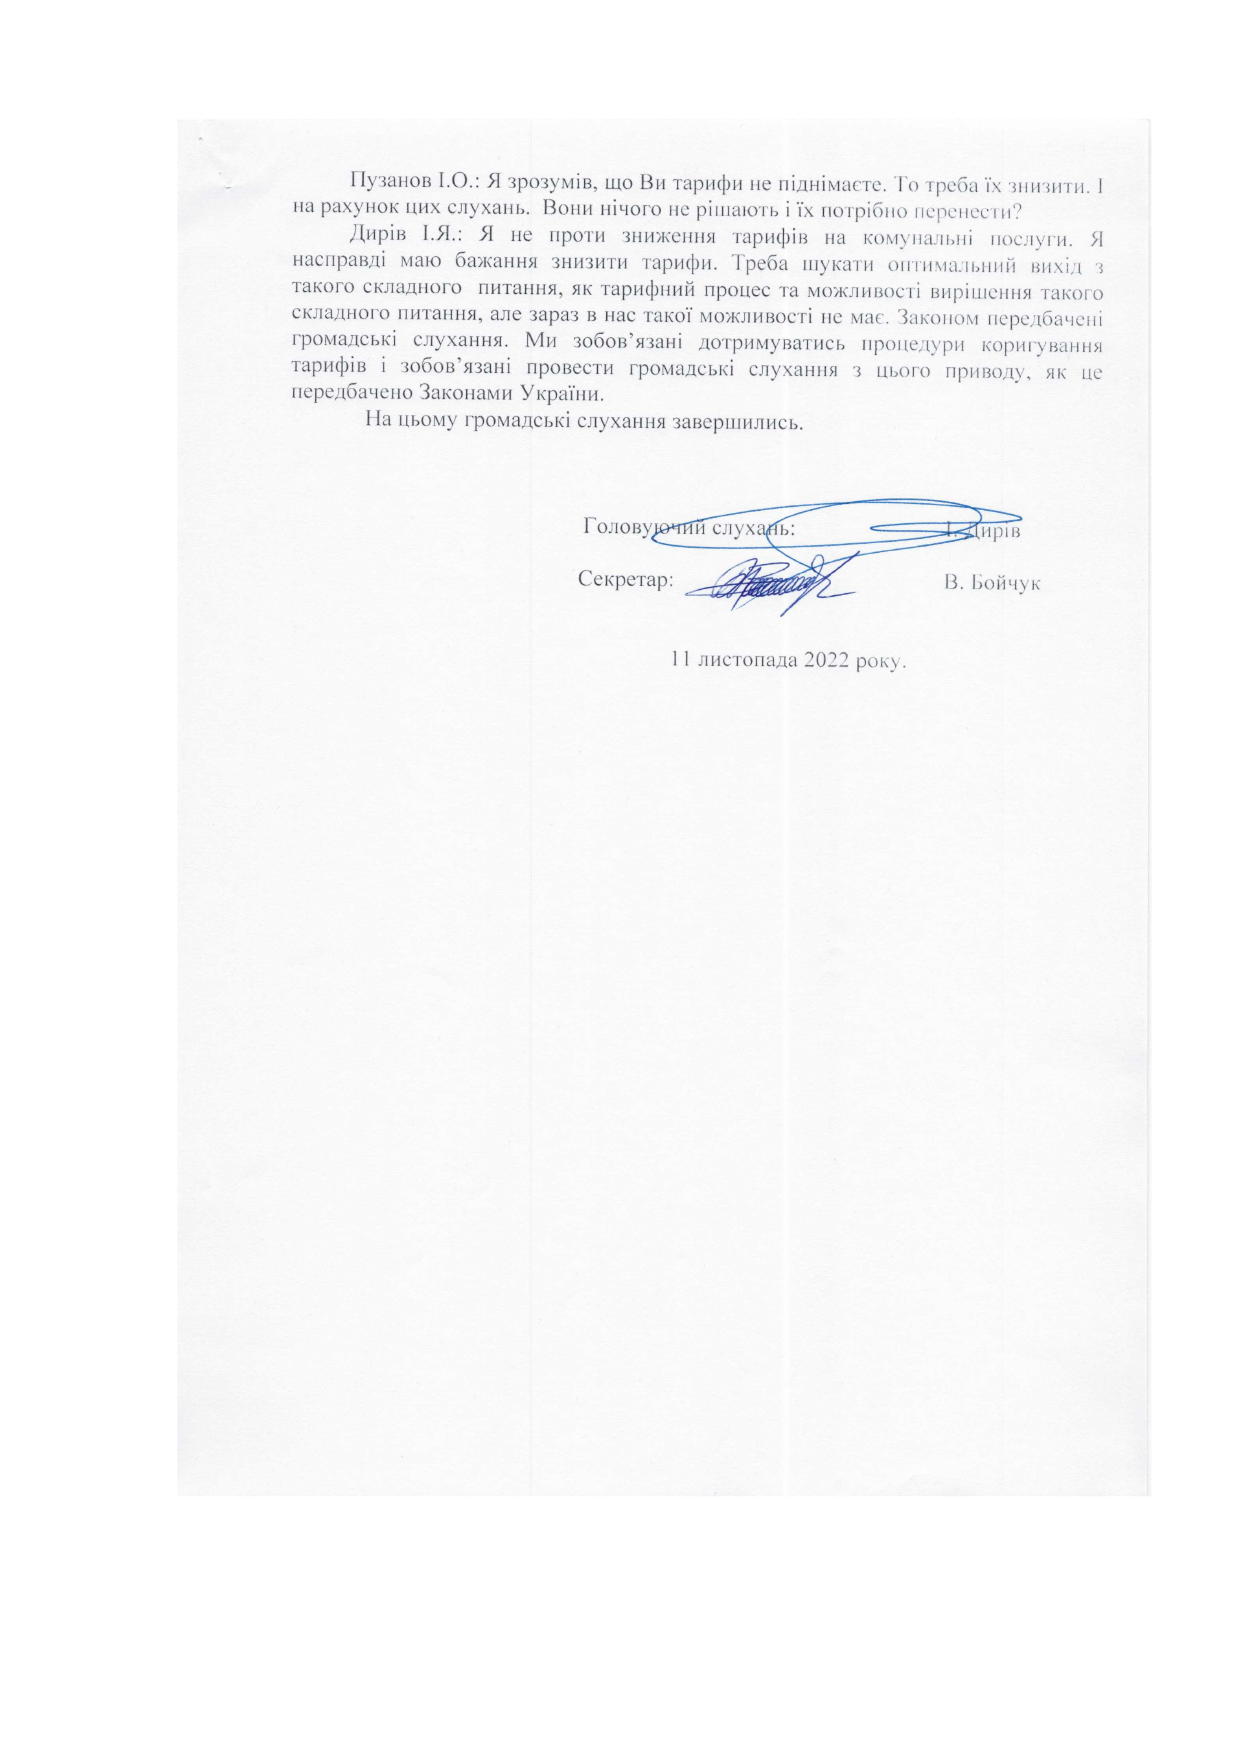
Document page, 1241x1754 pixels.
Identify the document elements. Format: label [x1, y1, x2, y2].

picture [177, 118, 1152, 1497]
